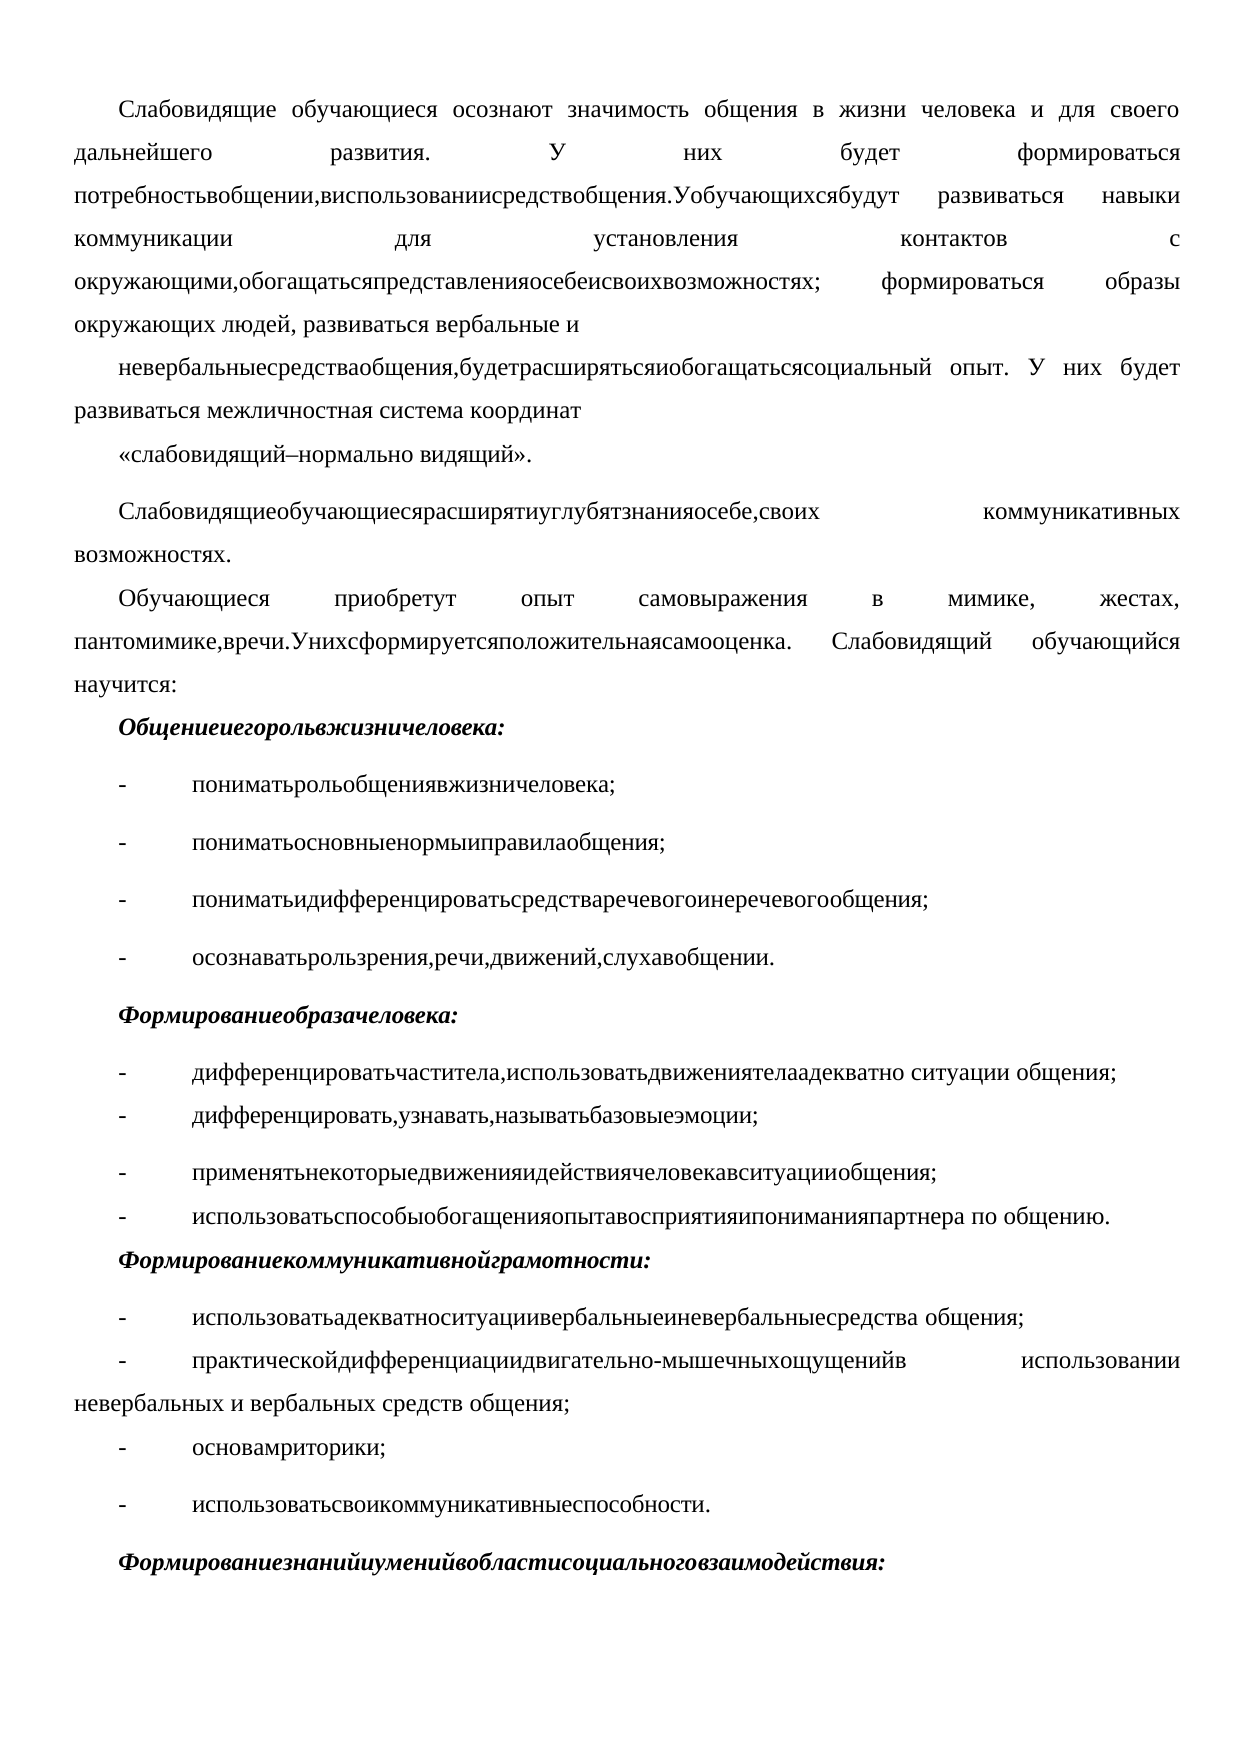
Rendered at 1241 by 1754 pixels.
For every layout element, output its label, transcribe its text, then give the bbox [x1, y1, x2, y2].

list применятьнекоторыедвиженияидействиячеловекавситуацииобщения; [74, 1157, 1181, 1186]
text Слабовидящиеобучающиесярасширятиуглубятзнанияосебе,своих коммуникативных возможностях. [74, 496, 1181, 568]
list дифференцироватьчаститела,использоватьдвижениятелаадекватно ситуации общения; [74, 1057, 1181, 1086]
list использоватьспособыобогащенияопытавосприятияипониманияпартнера по общению. [74, 1201, 1181, 1230]
text Слабовидящие обучающиеся осознают значимость общения в жизни человека и для своего дальнейшего развития. У них будет формироваться потребностьвобщении,виспользованиисредствобщения.Уобучающихсябудут развиваться навыки коммуникации для установления контактов с окружающими,обогащатьсяпредставленияосебеисвоихвозможностях; формироваться образы окружающих людей, развиваться вербальные и [74, 94, 1181, 338]
subtitle Общениеиегорольвжизничеловека: [74, 712, 1181, 741]
list использоватьадекватноситуациивербальныеиневербальныесредства общения; [74, 1302, 1181, 1331]
list практическойдифференциациидвигательно-мышечныхощущенийв использовании невербальных и вербальных средств общения; [74, 1345, 1181, 1417]
text «слабовидящий–нормально видящий». [74, 439, 1181, 467]
list пониматьосновныенормыиправилаобщения; [74, 827, 1181, 856]
subtitle Формированиеобразачеловека: [74, 1000, 1181, 1029]
subtitle Формированиекоммуникативнойграмотности: [74, 1245, 1181, 1274]
list пониматьрольобщениявжизничеловека; [74, 769, 1181, 798]
text невербальныесредстваобщения,будетрасширятьсяиобогащатьсясоциальный опыт. У них будет развиваться межличностная система координат [74, 352, 1181, 424]
list основамриторики; [74, 1432, 1181, 1460]
list дифференцировать,узнавать,называтьбазовыеэмоции; [74, 1100, 1181, 1129]
subtitle Формированиезнанийиуменийвобластисоциальноговзаимодействия: [74, 1547, 1240, 1576]
list пониматьидифференцироватьсредстваречевогоинеречевогообщения; [74, 884, 1181, 913]
list осознаватьрользрения,речи,движений,слухавобщении. [74, 942, 1181, 971]
text Обучающиеся приобретут опыт самовыражения в мимике, жестах, пантомимике,вречи.Унихсформируетсяположительнаясамооценка. Слабовидящий обучающийся научится: [74, 583, 1181, 698]
list использоватьсвоикоммуникативныеспособности. [74, 1489, 1181, 1518]
